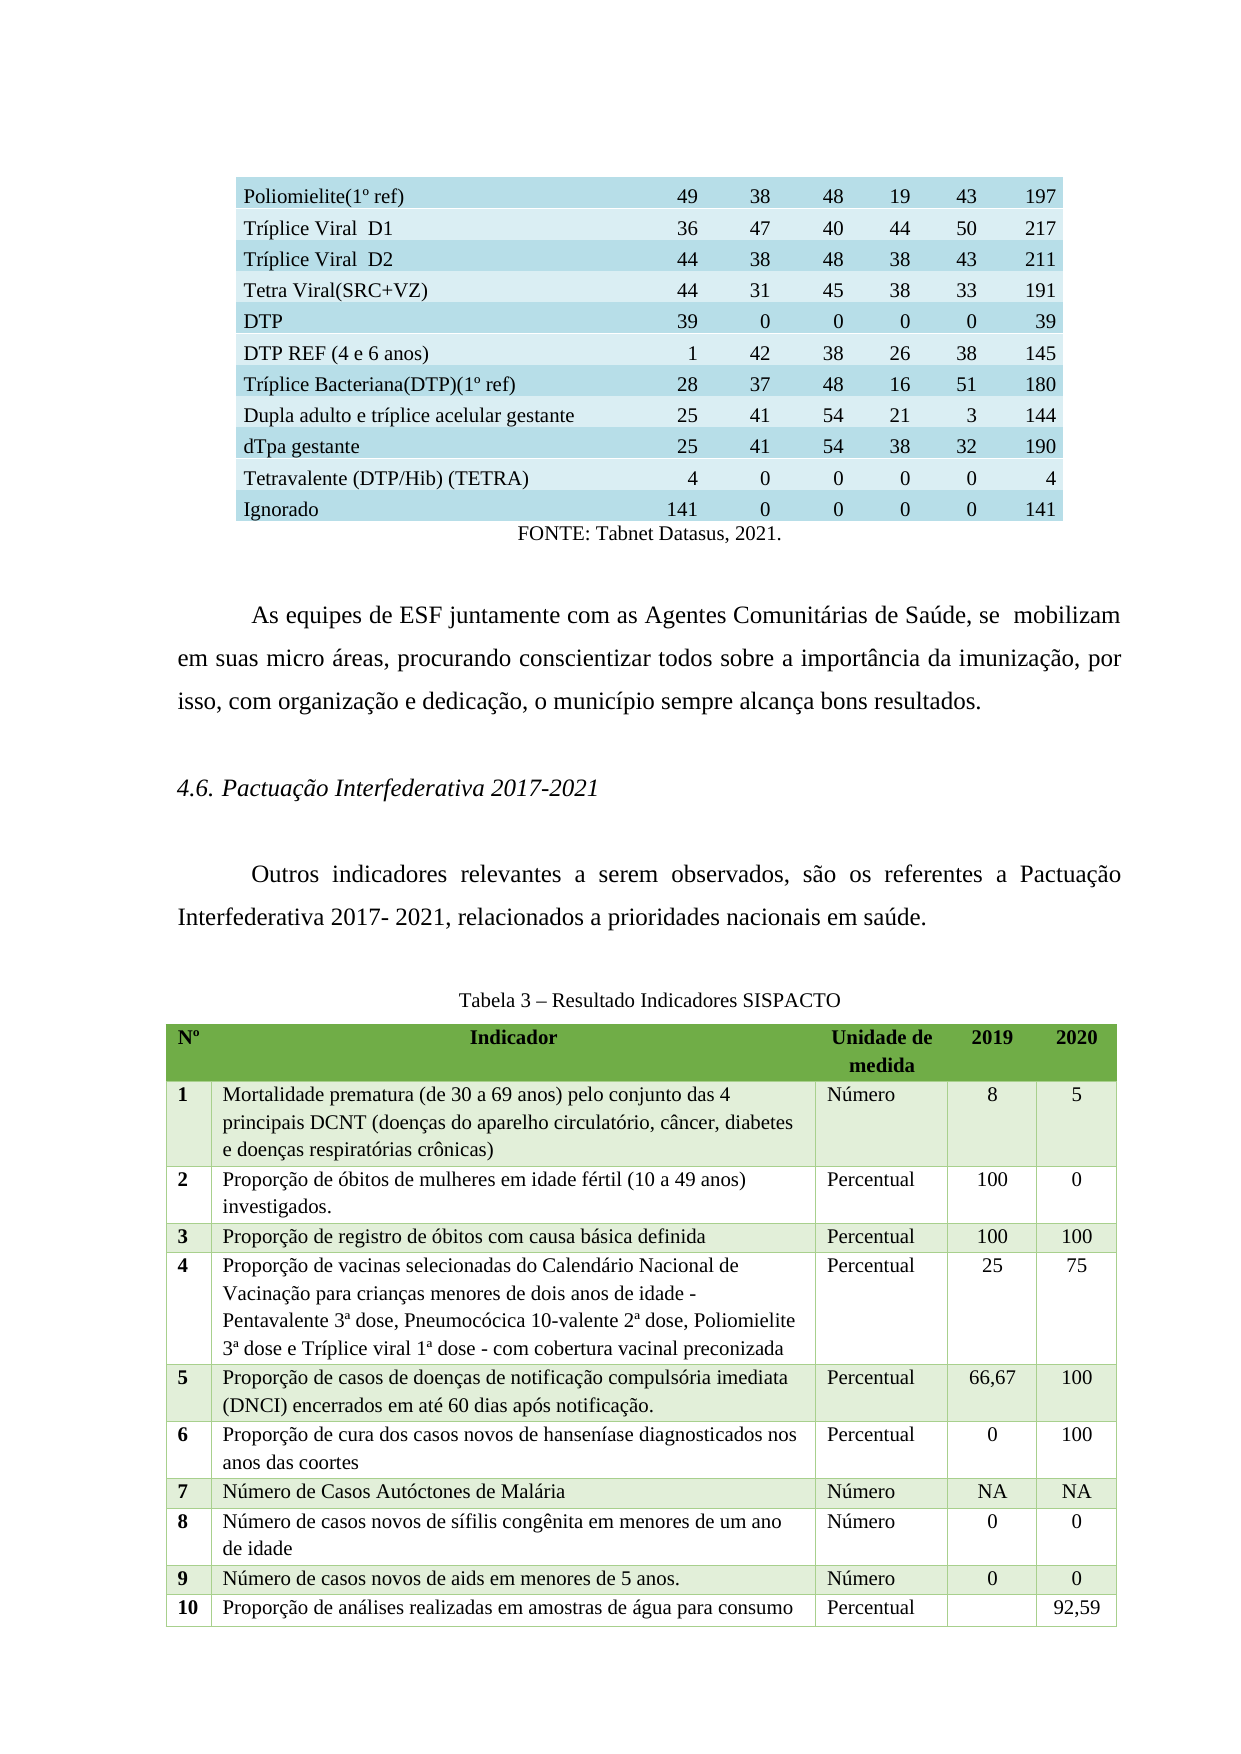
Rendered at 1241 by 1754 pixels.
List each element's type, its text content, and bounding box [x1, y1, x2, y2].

table_cell 141 [632, 490, 705, 521]
table_cell 2 [167, 1167, 211, 1223]
table_cell 4 [167, 1253, 211, 1364]
table_cell 31 [705, 271, 778, 302]
table_cell 217 [984, 209, 1063, 240]
table_cell 180 [984, 365, 1063, 396]
table_cell Ignorado [236, 490, 632, 521]
table_cell 41 [705, 427, 778, 458]
table_cell 19 [851, 177, 917, 208]
table_cell 4 [632, 459, 705, 490]
table_cell 145 [984, 334, 1063, 365]
table_cell Poliomielite(1º ref) [236, 177, 632, 208]
table_cell 39 [984, 302, 1063, 333]
table_cell 0 [1037, 1167, 1116, 1223]
table_cell 1 [632, 334, 705, 365]
table_cell 43 [917, 177, 984, 208]
table_cell 38 [705, 240, 778, 271]
table_cell 16 [851, 365, 917, 396]
table_cell 26 [851, 334, 917, 365]
list Pactuação Interfederativa 2017-2021 [177, 773, 1122, 801]
table_cell 211 [984, 240, 1063, 271]
table_cell 25 [948, 1253, 1036, 1364]
table_cell 21 [851, 396, 917, 427]
table_cell 0 [917, 459, 984, 490]
table_cell 144 [984, 396, 1063, 427]
table_cell Número de Casos Autóctones de Malária [212, 1479, 815, 1508]
table_cell Proporção de vacinas selecionadas do Calendário Nacional de Vacinação para crianças menores de dois anos de idade - Pentavalente 3ª dose, Pneumocócica 10-valente 2ª dose, Poliomielite 3ª dose e Tríplice viral 1ª dose - com cobertura vacinal preconizada [212, 1253, 815, 1364]
table_cell 0 [851, 490, 917, 521]
table_cell 47 [705, 209, 778, 240]
table_cell 41 [705, 396, 778, 427]
table_cell 38 [705, 177, 778, 208]
table_cell 1 [167, 1082, 211, 1166]
table_cell Tríplice Viral D1 [236, 209, 632, 240]
table_cell 0 [705, 459, 778, 490]
table_cell 44 [851, 209, 917, 240]
table_header Unidade de medida [816, 1025, 947, 1081]
table_cell 25 [632, 427, 705, 458]
table_cell 32 [917, 427, 984, 458]
table_cell 48 [778, 365, 851, 396]
table_header 2020 [1037, 1025, 1116, 1081]
table_cell Número [816, 1566, 947, 1594]
table_cell 100 [948, 1224, 1036, 1252]
table_cell Número [816, 1509, 947, 1564]
table_cell 8 [948, 1082, 1036, 1166]
table_cell 100 [1037, 1422, 1116, 1478]
table_cell DTP REF (4 e 6 anos) [236, 334, 632, 365]
table_cell 42 [705, 334, 778, 365]
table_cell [212, 1595, 815, 1626]
table_header 2019 [948, 1025, 1036, 1081]
table_cell 5 [167, 1365, 211, 1421]
table_cell 0 [1037, 1509, 1116, 1564]
table_cell 100 [948, 1167, 1036, 1223]
table_cell Tetravalente (DTP/Hib) (TETRA) [236, 459, 632, 490]
table_cell 66,67 [948, 1365, 1036, 1421]
table_cell Percentual [816, 1253, 947, 1364]
table_cell 92,59 [1037, 1595, 1116, 1626]
table_cell NA [948, 1479, 1036, 1508]
table_cell Número de casos novos de aids em menores de 5 anos. [212, 1566, 815, 1594]
table_cell 0 [917, 490, 984, 521]
table_cell 0 [705, 490, 778, 521]
table_cell 38 [851, 240, 917, 271]
table_cell 38 [917, 334, 984, 365]
table_cell Proporção de óbitos de mulheres em idade fértil (10 a 49 anos) investigados. [212, 1167, 815, 1223]
table_cell 10 [167, 1595, 211, 1626]
table_cell 190 [984, 427, 1063, 458]
text Tabela 3 – Resultado Indicadores SISPACTO [177, 988, 1122, 1012]
table_cell 51 [917, 365, 984, 396]
table_cell 6 [167, 1422, 211, 1478]
table_cell 43 [917, 240, 984, 271]
table_cell [948, 1595, 1036, 1626]
table_cell 0 [851, 459, 917, 490]
table_cell 75 [1037, 1253, 1116, 1364]
table_cell Tríplice Viral D2 [236, 240, 632, 271]
table_cell Número de casos novos de sífilis congênita em menores de um ano de idade [212, 1509, 815, 1564]
table_cell Proporção de casos de doenças de notificação compulsória imediata (DNCI) encerrados em até 60 dias após notificação. [212, 1365, 815, 1421]
table_cell 4 [984, 459, 1063, 490]
table_cell NA [1037, 1479, 1116, 1508]
table_cell Percentual [816, 1422, 947, 1478]
table_cell 100 [1037, 1224, 1116, 1252]
table_cell 44 [632, 271, 705, 302]
table_cell Número [816, 1479, 947, 1508]
table_cell 45 [778, 271, 851, 302]
table_cell 0 [948, 1422, 1036, 1478]
table_cell 141 [984, 490, 1063, 521]
table_cell 5 [1037, 1082, 1116, 1166]
table_cell Proporção de cura dos casos novos de hanseníase diagnosticados nos anos das coortes [212, 1422, 815, 1478]
table_cell 38 [778, 334, 851, 365]
table_cell Proporção de registro de óbitos com causa básica definida [212, 1224, 815, 1252]
table_cell 0 [851, 302, 917, 333]
table_cell 0 [948, 1566, 1036, 1594]
table_cell 0 [778, 459, 851, 490]
table_cell 0 [948, 1509, 1036, 1564]
table_cell 25 [632, 396, 705, 427]
table_cell 3 [167, 1224, 211, 1252]
table_cell DTP [236, 302, 632, 333]
text FONTE: Tabnet Datasus, 2021. [177, 521, 1122, 545]
table_cell 38 [851, 427, 917, 458]
table_cell 100 [1037, 1365, 1116, 1421]
text Outros indicadores relevantes a serem observados, são os referentes a Pactuação Interfederativa 2017- 2021, relacionados a prioridades nacionais em saúde. [177, 859, 1122, 931]
table_cell 44 [632, 240, 705, 271]
table_cell Dupla adulto e tríplice acelular gestante [236, 396, 632, 427]
table_cell 40 [778, 209, 851, 240]
table_cell 54 [778, 427, 851, 458]
table_cell 0 [917, 302, 984, 333]
table_cell Mortalidade prematura (de 30 a 69 anos) pelo conjunto das 4 principais DCNT (doenças do aparelho circulatório, câncer, diabetes e doenças respiratórias crônicas) [212, 1082, 815, 1166]
table_cell 48 [778, 177, 851, 208]
table_cell 54 [778, 396, 851, 427]
table_cell 191 [984, 271, 1063, 302]
table_cell Percentual [816, 1365, 947, 1421]
table_cell 49 [632, 177, 705, 208]
table_cell 36 [632, 209, 705, 240]
table_cell Número [816, 1082, 947, 1166]
table_cell dTpa gestante [236, 427, 632, 458]
table_cell 50 [917, 209, 984, 240]
table_cell 0 [1037, 1566, 1116, 1594]
table_cell 8 [167, 1509, 211, 1564]
table_cell 3 [917, 396, 984, 427]
table_cell 37 [705, 365, 778, 396]
table_cell Percentual [816, 1595, 947, 1626]
table_header Indicador [212, 1025, 815, 1081]
text As equipes de ESF juntamente com as Agentes Comunitárias de Saúde, se mobilizam em suas micro áreas, procurando conscientizar todos sobre a importância da imunização, por isso, com organização e dedicação, o município sempre alcança bons resultados. [177, 600, 1122, 715]
table_cell 48 [778, 240, 851, 271]
table_header Nº [167, 1025, 211, 1081]
table_cell Tetra Viral(SRC+VZ) [236, 271, 632, 302]
table_cell 9 [167, 1566, 211, 1594]
table_cell 28 [632, 365, 705, 396]
table_cell 0 [778, 302, 851, 333]
table_cell 38 [851, 271, 917, 302]
table_cell Tríplice Bacteriana(DTP)(1º ref) [236, 365, 632, 396]
table_cell 0 [705, 302, 778, 333]
table_cell 33 [917, 271, 984, 302]
table_cell 39 [632, 302, 705, 333]
table_cell Percentual [816, 1167, 947, 1223]
table_cell 7 [167, 1479, 211, 1508]
table_cell 0 [778, 490, 851, 521]
table_cell Percentual [816, 1224, 947, 1252]
table_cell 197 [984, 177, 1063, 208]
